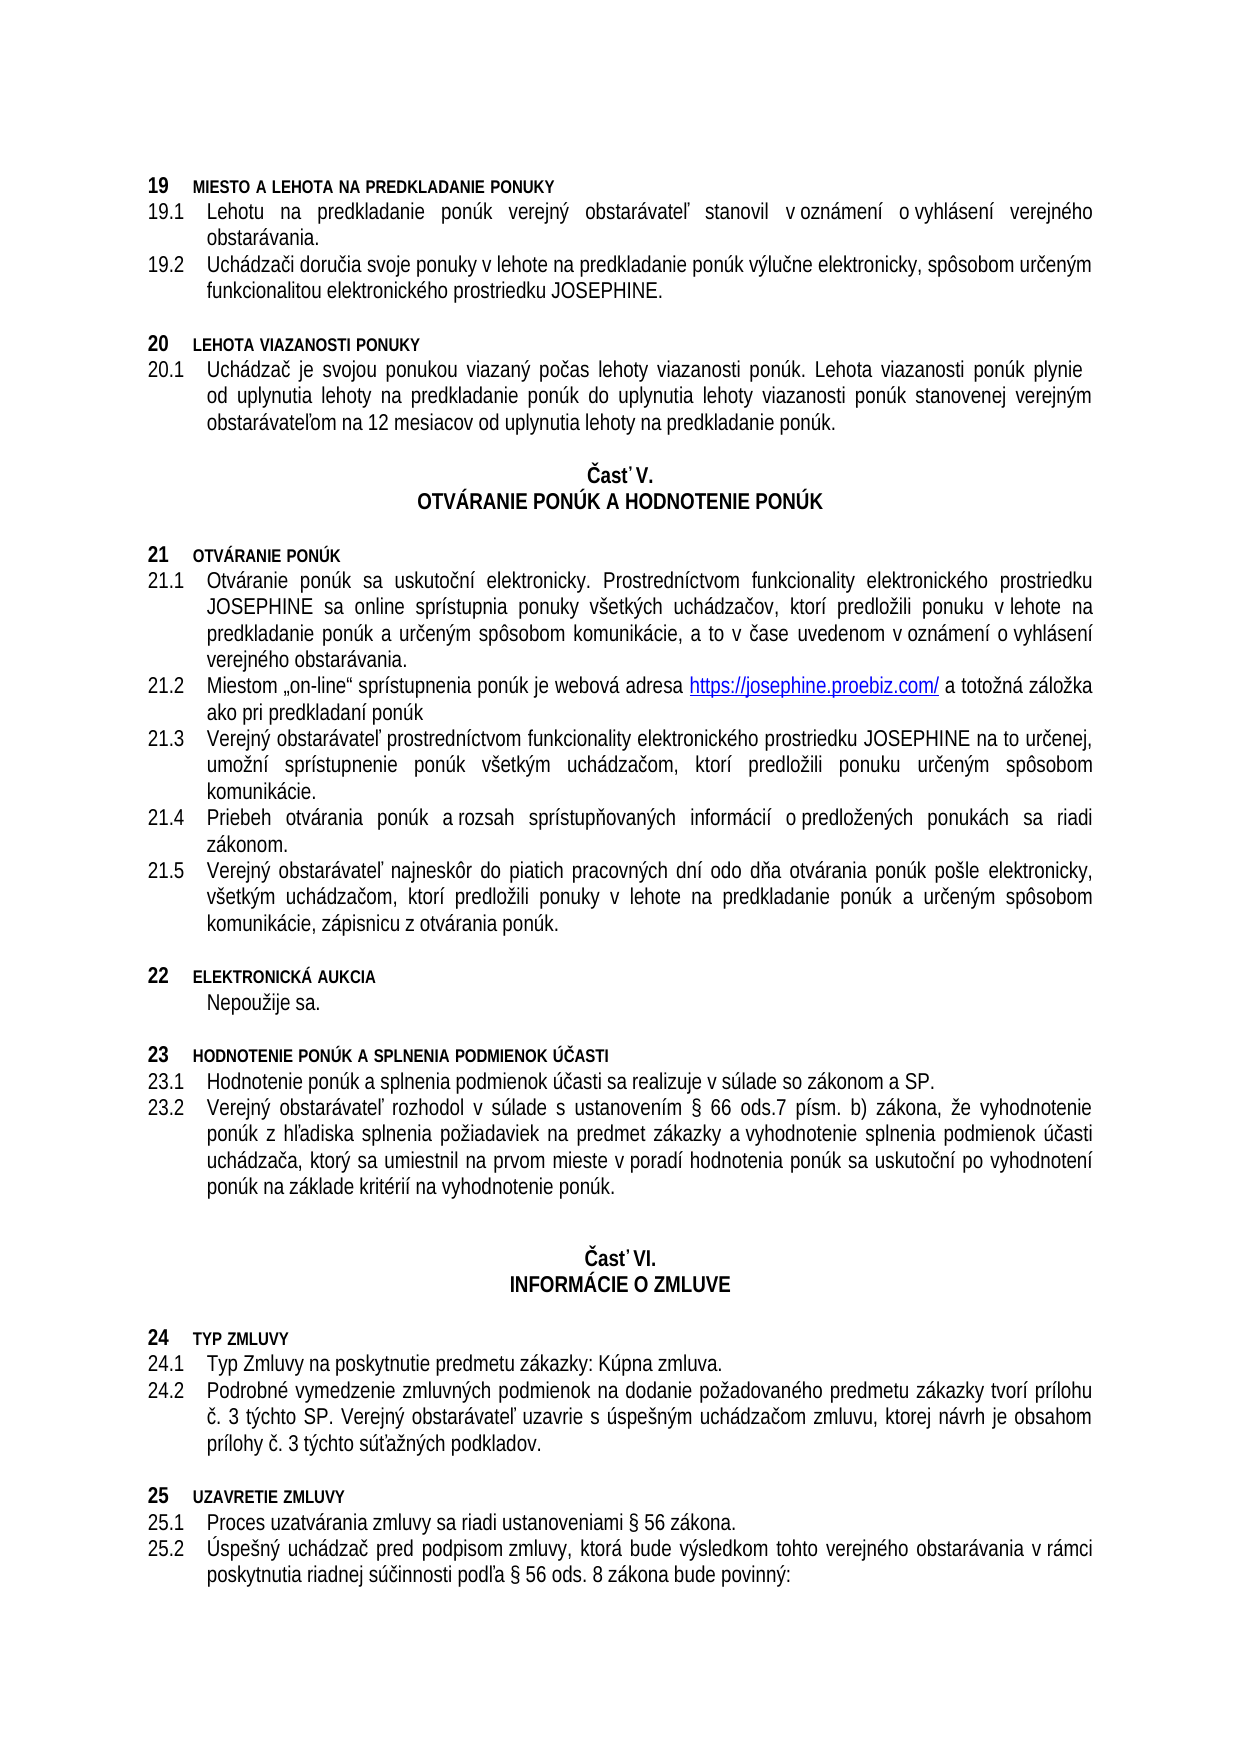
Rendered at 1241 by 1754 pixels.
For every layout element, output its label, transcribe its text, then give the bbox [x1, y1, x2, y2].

list Otváranie ponúk sa uskutoční elektronicky. Prostredníctvom funkcionality elektronického prostriedku JOSEPHINE sa online sprístupnia ponuky všetkých uchádzačov, ktorí predložili ponuku v lehote na predkladanie ponúk a určeným spôsobom komunikácie, a to v čase uvedenom v oznámení o vyhlásení verejného obstarávania. [148, 567, 1093, 672]
list Proces uzatvárania zmluvy sa riadi ustanoveniami § 56 zákona. [148, 1508, 1093, 1535]
list Verejný obstarávateľ najneskôr do piatich pracovných dní odo dňa otvárania ponúk pošle elektronicky, všetkým uchádzačom, ktorí predložili ponuky v lehote na predkladanie ponúk a určeným spôsobom komunikácie, zápisnicu z otvárania ponúk. [148, 857, 1093, 936]
list Priebeh otvárania ponúk a rozsah sprístupňovaných informácií o predložených ponukách sa riadi zákonom. [148, 804, 1093, 857]
subtitle uzavretie zmluvy [148, 1482, 1093, 1508]
list Uchádzači doručia svoje ponuky v lehote na predkladanie ponúk výlučne elektronicky, spôsobom určeným funkcionalitou elektronického prostriedku JOSEPHINE. [148, 251, 1093, 303]
subtitle hodnotenie ponúk a splnenia podmienok účasti [148, 1041, 1093, 1068]
list Miestom „on-line“ sprístupnenia ponúk je webová adresa https://josephine.proebiz.com/ a totožná záložka ako pri predkladaní ponúk [148, 672, 1093, 725]
text Nepoužije sa. [148, 989, 1093, 1015]
list Hodnotenie ponúk a splnenia podmienok účasti sa realizuje v súlade so zákonom a SP. [148, 1068, 1093, 1094]
text Časť VI. [148, 1245, 1093, 1271]
subtitle miesto a lehota na predkladanie ponuky [148, 172, 1093, 198]
subtitle otváranie ponúk [148, 541, 1093, 567]
list Typ Zmluvy na poskytnutie predmetu zákazky: Kúpna zmluva. [148, 1350, 1093, 1377]
subtitle lehota viazanosti ponuky [148, 330, 1093, 356]
list Lehotu na predkladanie ponúk verejný obstarávateľ stanovil v oznámení o vyhlásení verejného obstarávania. [148, 198, 1093, 251]
subtitle elektronická aukcia [148, 962, 1093, 989]
list Verejný obstarávateľ rozhodol v súlade s ustanovením § 66 ods.7 písm. b) zákona, že vyhodnotenie ponúk z hľadiska splnenia požiadaviek na predmet zákazky a vyhodnotenie splnenia podmienok účasti uchádzača, ktorý sa umiestnil na prvom mieste v poradí hodnotenia ponúk sa uskutoční po vyhodnotení ponúk na základe kritérií na vyhodnotenie ponúk. [148, 1094, 1093, 1199]
text OTVÁRANIE PONÚK A HODNOTENIE PONÚK [148, 488, 1093, 514]
list Verejný obstarávateľ prostredníctvom funkcionality elektronického prostriedku JOSEPHINE na to určenej, umožní sprístupnenie ponúk všetkým uchádzačom, ktorí predložili ponuku určeným spôsobom komunikácie. [148, 725, 1093, 804]
list Podrobné vymedzenie zmluvných podmienok na dodanie požadovaného predmetu zákazky tvorí prílohu č. 3 týchto SP. Verejný obstarávateľ uzavrie s úspešným uchádzačom zmluvu, ktorej návrh je obsahom prílohy č. 3 týchto súťažných podkladov. [148, 1377, 1093, 1456]
text Časť V. [148, 462, 1093, 488]
list Úspešný uchádzač pred podpisom zmluvy, ktorá bude výsledkom tohto verejného obstarávania v rámci poskytnutia riadnej súčinnosti podľa § 56 ods. 8 zákona bude povinný: [148, 1535, 1093, 1588]
text INFORMÁCIE O ZMLUVE [148, 1271, 1093, 1298]
subtitle typ zmluvy [148, 1324, 1093, 1350]
list Uchádzač je svojou ponukou viazaný počas lehoty viazanosti ponúk. Lehota viazanosti ponúk plynie od uplynutia lehoty na predkladanie ponúk do uplynutia lehoty viazanosti ponúk stanovenej verejným obstarávateľom na 12 mesiacov od uplynutia lehoty na predkladanie ponúk. [148, 356, 1093, 435]
